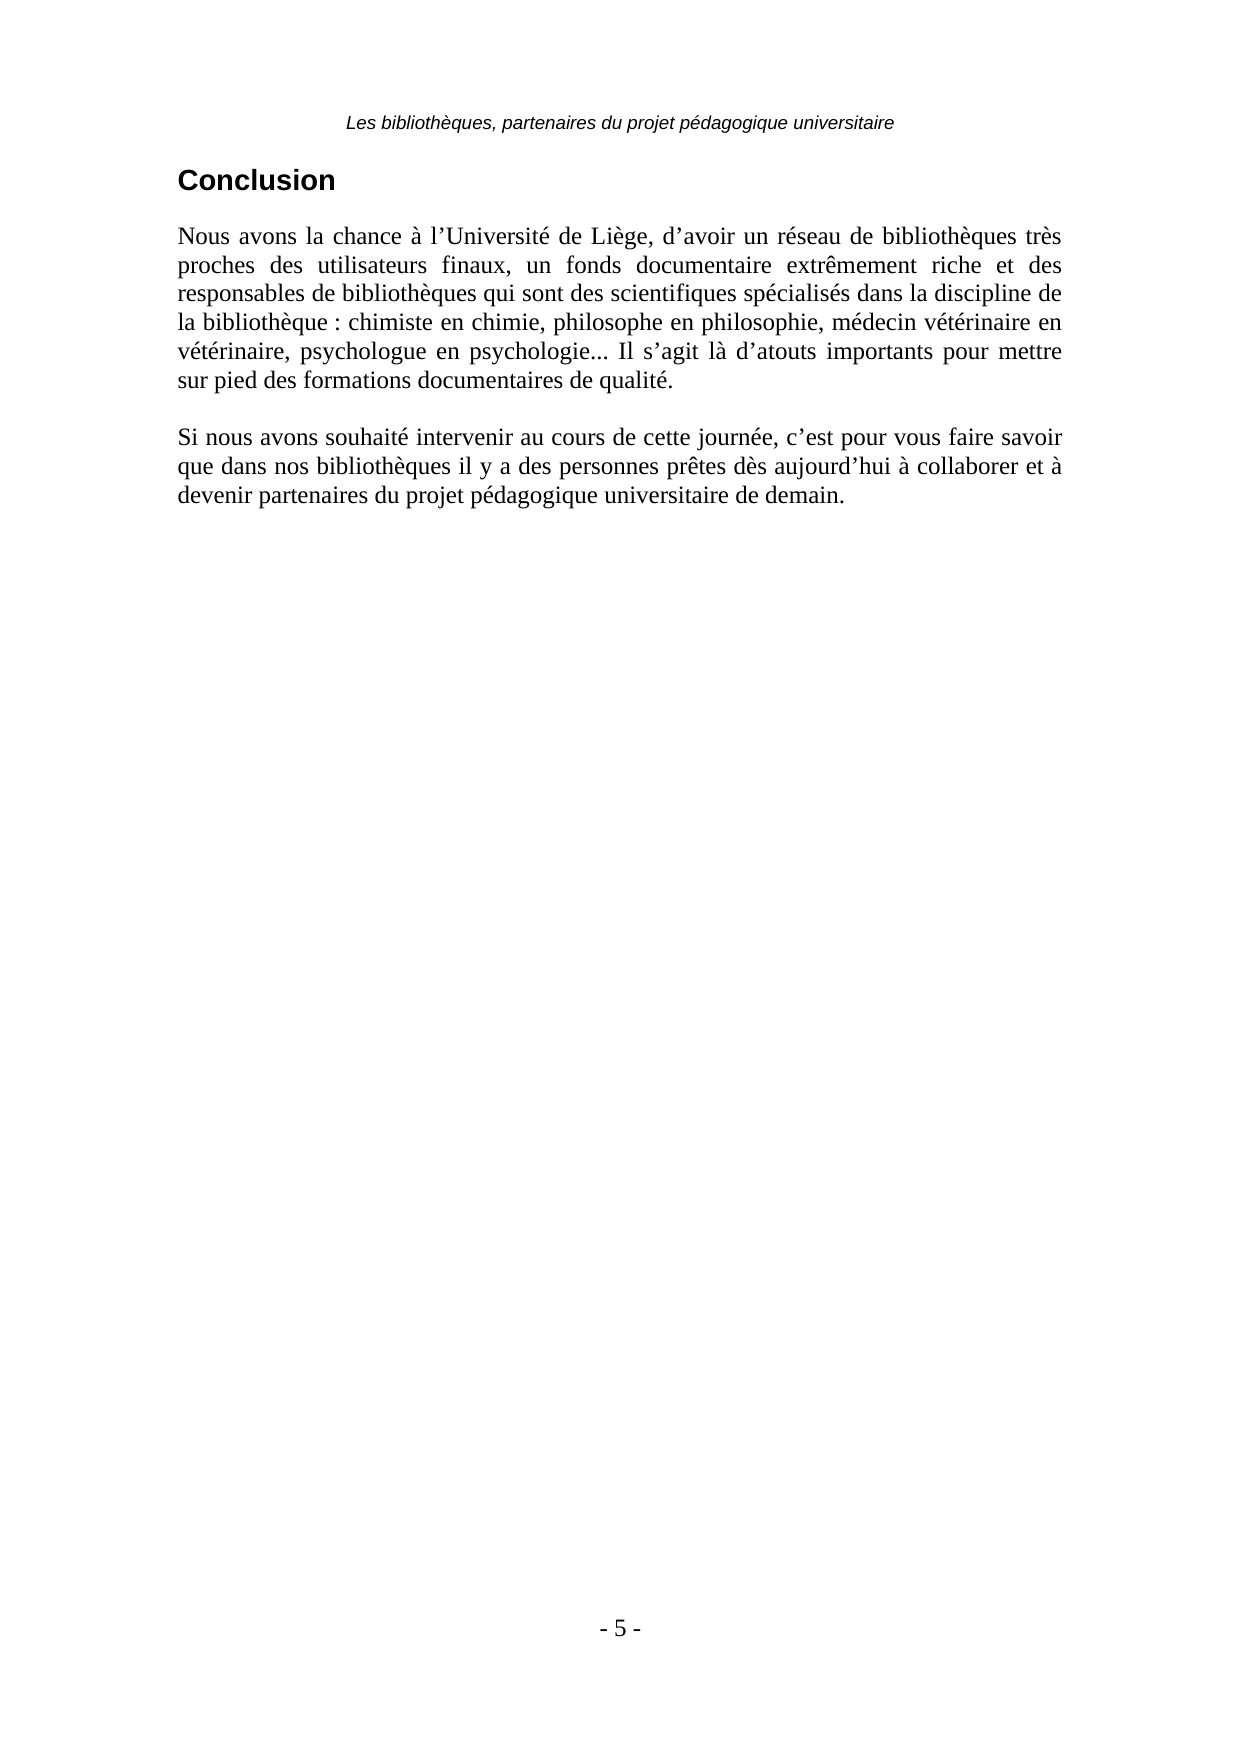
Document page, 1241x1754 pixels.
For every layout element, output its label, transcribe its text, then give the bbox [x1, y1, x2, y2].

text Nous avons la chance à l’Université de Liège, d’avoir un réseau de bibliothèques très proches des utilisateurs finaux, un fonds documentaire extrêmement riche et des responsables de bibliothèques qui sont des scientifiques spécialisés dans la discipline de la bibliothèque : chimiste en chimie, philosophe en philosophie, médecin vétérinaire en vétérinaire, psychologue en psychologie... Il s’agit là d’atouts importants pour mettre sur pied des formations documentaires de qualité. [177, 221, 1063, 393]
text Conclusion [177, 162, 1063, 196]
text Si nous avons souhaité intervenir au cours de cette journée, c’est pour vous faire savoir que dans nos bibliothèques il y a des personnes prêtes dès aujourd’hui à collaborer et à devenir partenaires du projet pédagogique universitaire de demain. [177, 422, 1063, 508]
